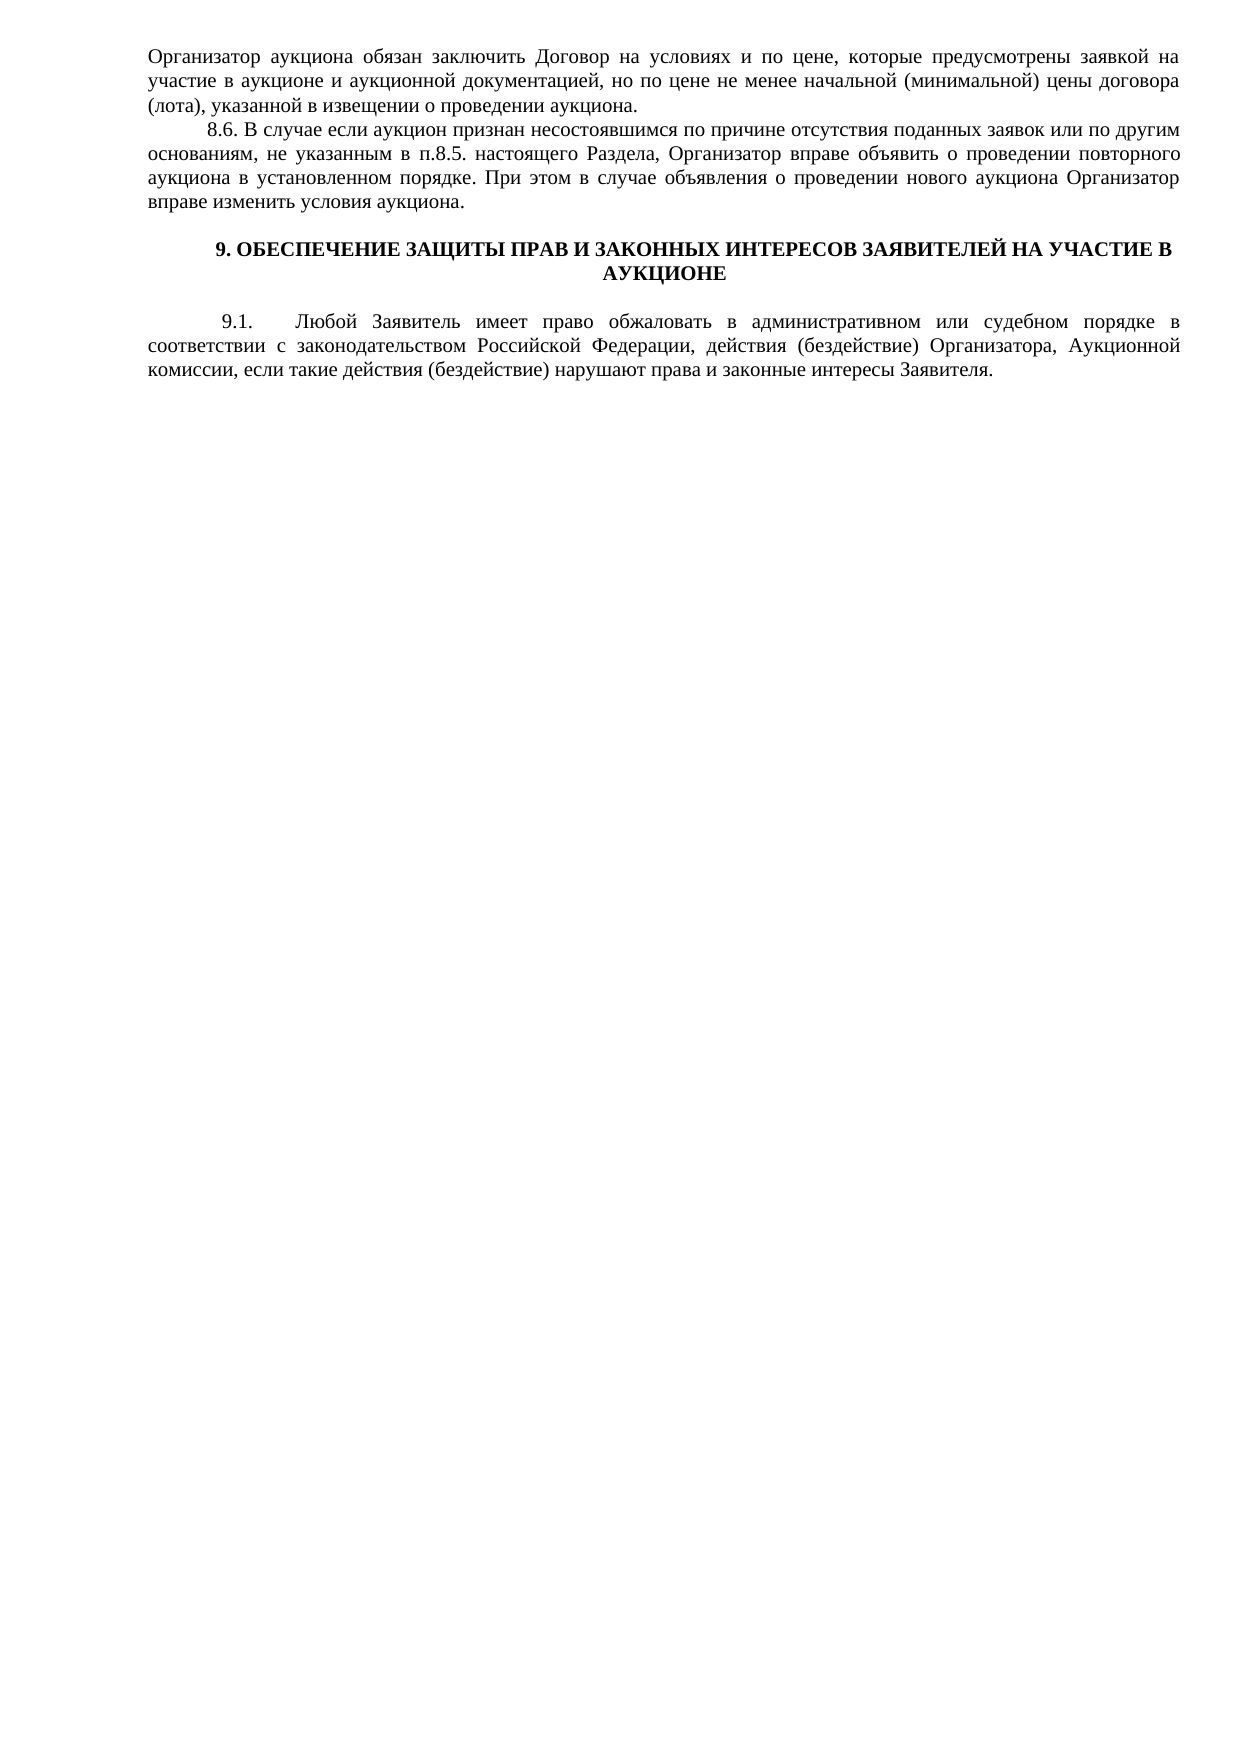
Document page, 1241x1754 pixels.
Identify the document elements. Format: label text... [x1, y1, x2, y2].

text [148, 44, 1181, 117]
text 8.6. В случае если аукцион признан несостоявшимся по причине отсутствия поданных заявок или по другим основаниям, не указанным в п.8.5. настоящего Раздела, Организатор вправе объявить о проведении повторного аукциона в установленном порядке. При этом в случае объявления о проведении нового аукциона Организатор вправе изменить условия аукциона. [148, 117, 1181, 213]
text 9. ОБЕСПЕЧЕНИЕ ЗАЩИТЫ ПРАВ И ЗАКОННЫХ ИНТЕРЕСОВ ЗАЯВИТЕЛЕЙ НА УЧАСТИЕ В АУКЦИОНЕ [148, 237, 1181, 285]
list Любой Заявитель имеет право обжаловать в административном или судебном порядке в соответствии с законодательством Российской Федерации, действия (бездействие) Организатора, Аукционной комиссии, если такие действия (бездействие) нарушают права и законные интересы Заявителя. [148, 309, 1181, 381]
